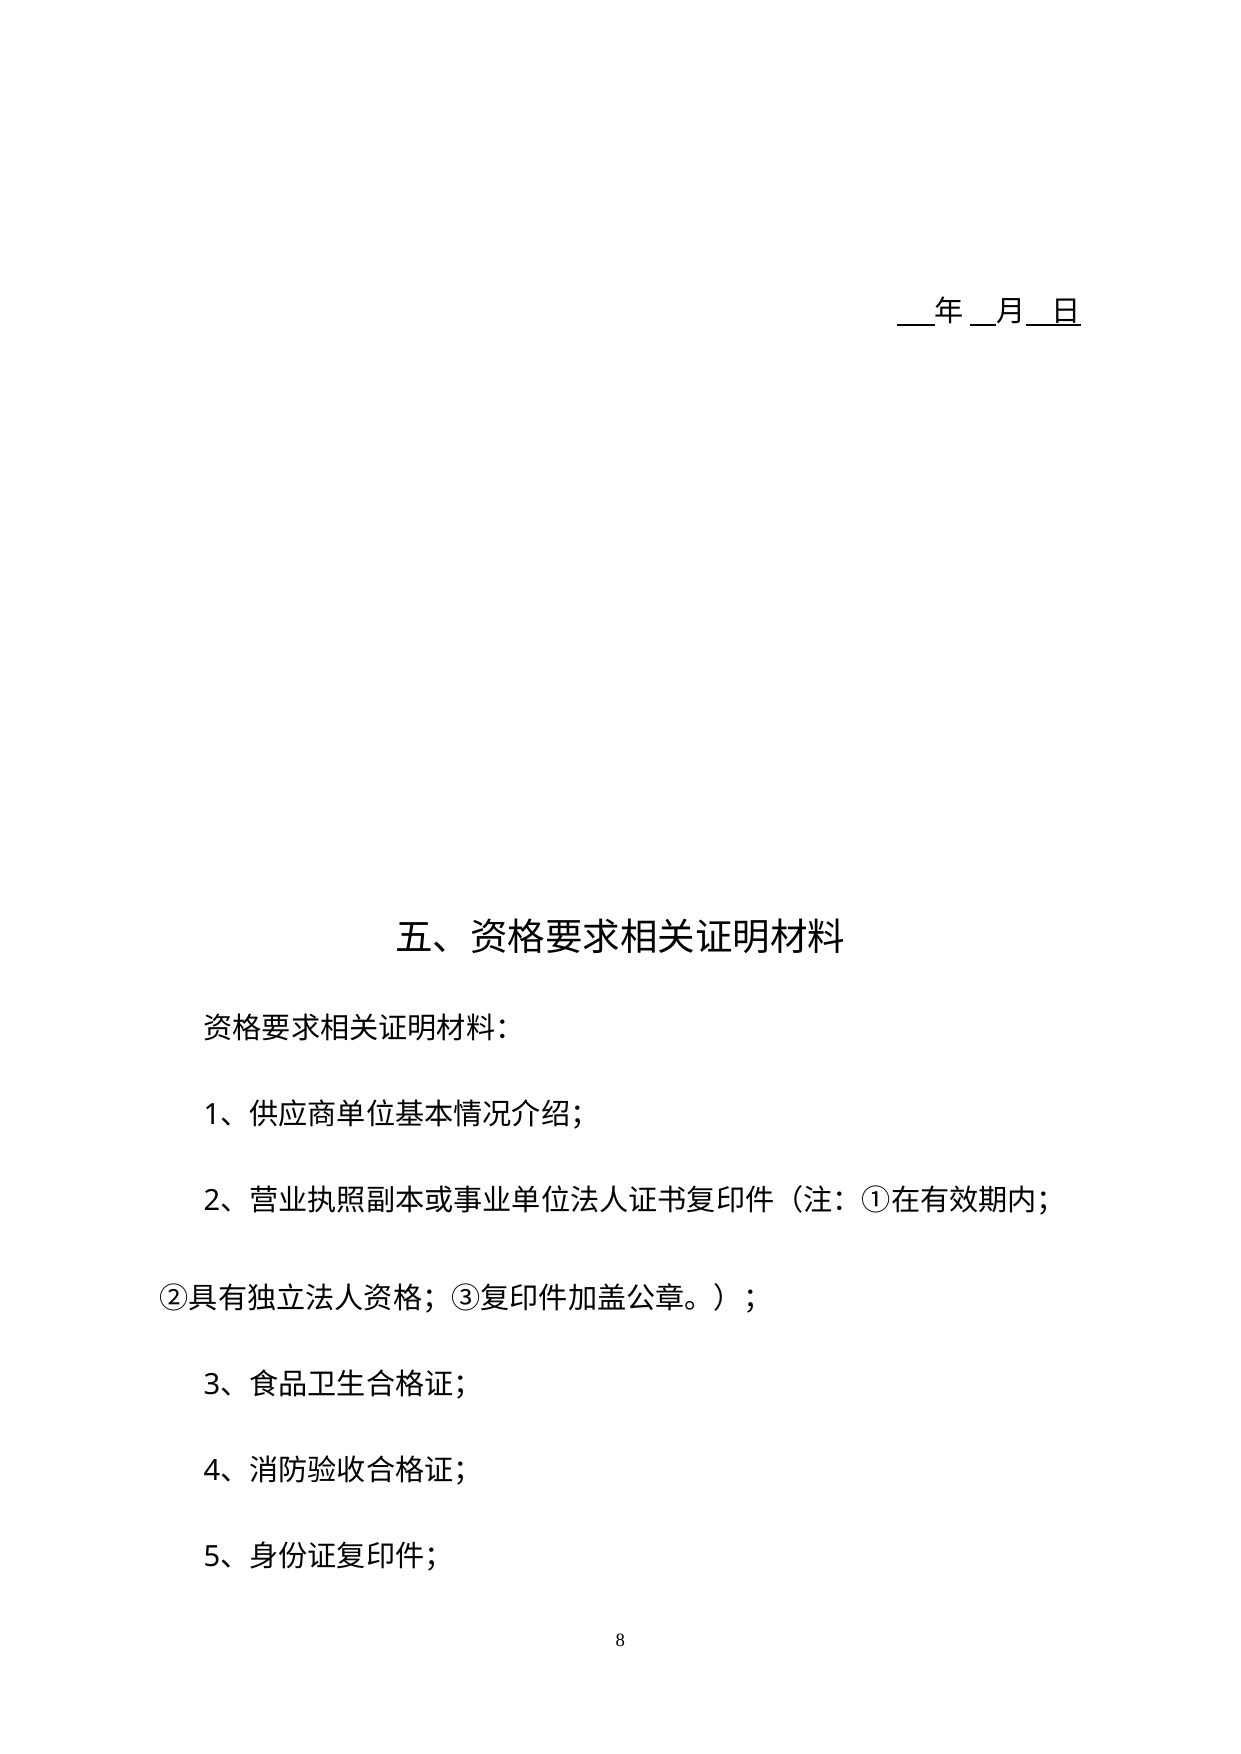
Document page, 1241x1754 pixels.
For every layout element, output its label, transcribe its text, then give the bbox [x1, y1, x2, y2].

text 2、营业执照副本或事业单位法人证书复印件（注：①在有效期内；②具有独立法人资格；③复印件加盖公章。）； [159, 1166, 1081, 1328]
text 1、供应商单位基本情况介绍； [159, 1079, 1081, 1144]
text 资格要求相关证明材料： [159, 993, 1081, 1058]
text 5、身份证复印件； [159, 1522, 1081, 1587]
text 3、食品卫生合格证； [159, 1349, 1081, 1414]
text 4、消防验收合格证； [159, 1435, 1081, 1500]
text 年 月 日 [159, 276, 1081, 341]
text 五、资格要求相关证明材料 [159, 901, 1081, 966]
